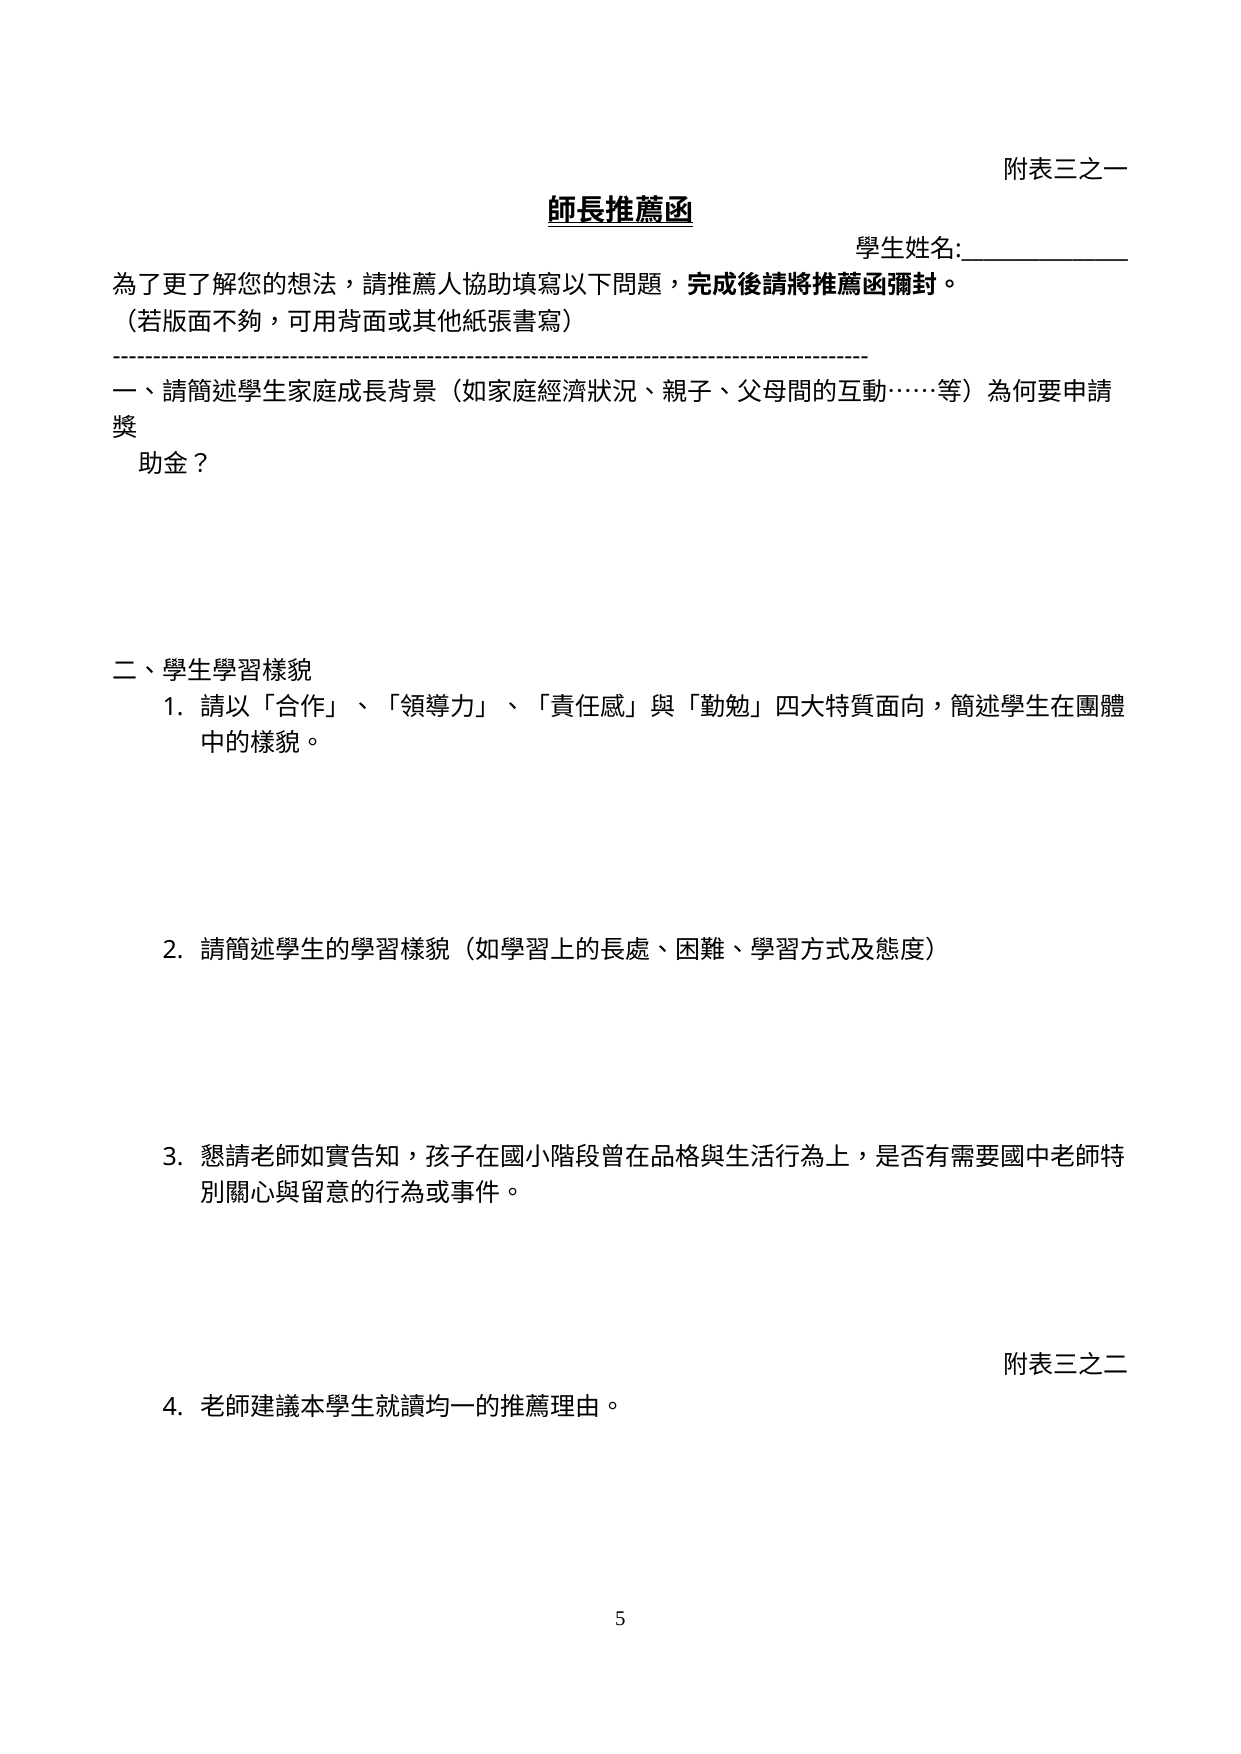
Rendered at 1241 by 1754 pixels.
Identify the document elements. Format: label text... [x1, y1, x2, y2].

text 附表三之二 [112, 1345, 1128, 1381]
text 附表三之一 [112, 150, 1128, 186]
list 老師建議本學生就讀均一的推薦理由。 [162, 1381, 1128, 1423]
text （若版面不夠，可用背面或其他紙張書寫） [112, 301, 1128, 337]
text 二、學生學習樣貌 [112, 650, 1128, 687]
list 請簡述學生的學習樣貌（如學習上的長處、困難、學習方式及態度） [162, 929, 1128, 966]
text ---------------------------------------------------------------------------------------------- [112, 337, 1128, 371]
text 一、請簡述學生家庭成長背景（如家庭經濟狀況、親子、父母間的互動……等）為何要申請獎 [112, 371, 1128, 444]
list 懇請老師如實告知，孩子在國小階段曾在品格與生活行為上，是否有需要國中老師特別關心與留意的行為或事件。 [162, 1136, 1128, 1208]
text 助金？ [112, 444, 1128, 480]
text 為了更了解您的想法，請推薦人協助填寫以下問題，完成後請將推薦函彌封。 [112, 265, 1128, 301]
text 師長推薦函 [112, 186, 1128, 228]
text 學生姓名:_______________ [112, 228, 1128, 265]
list 請以「合作」、「領導力」、「責任感」與「勤勉」四大特質面向，簡述學生在團體中的樣貌。 [162, 687, 1128, 759]
